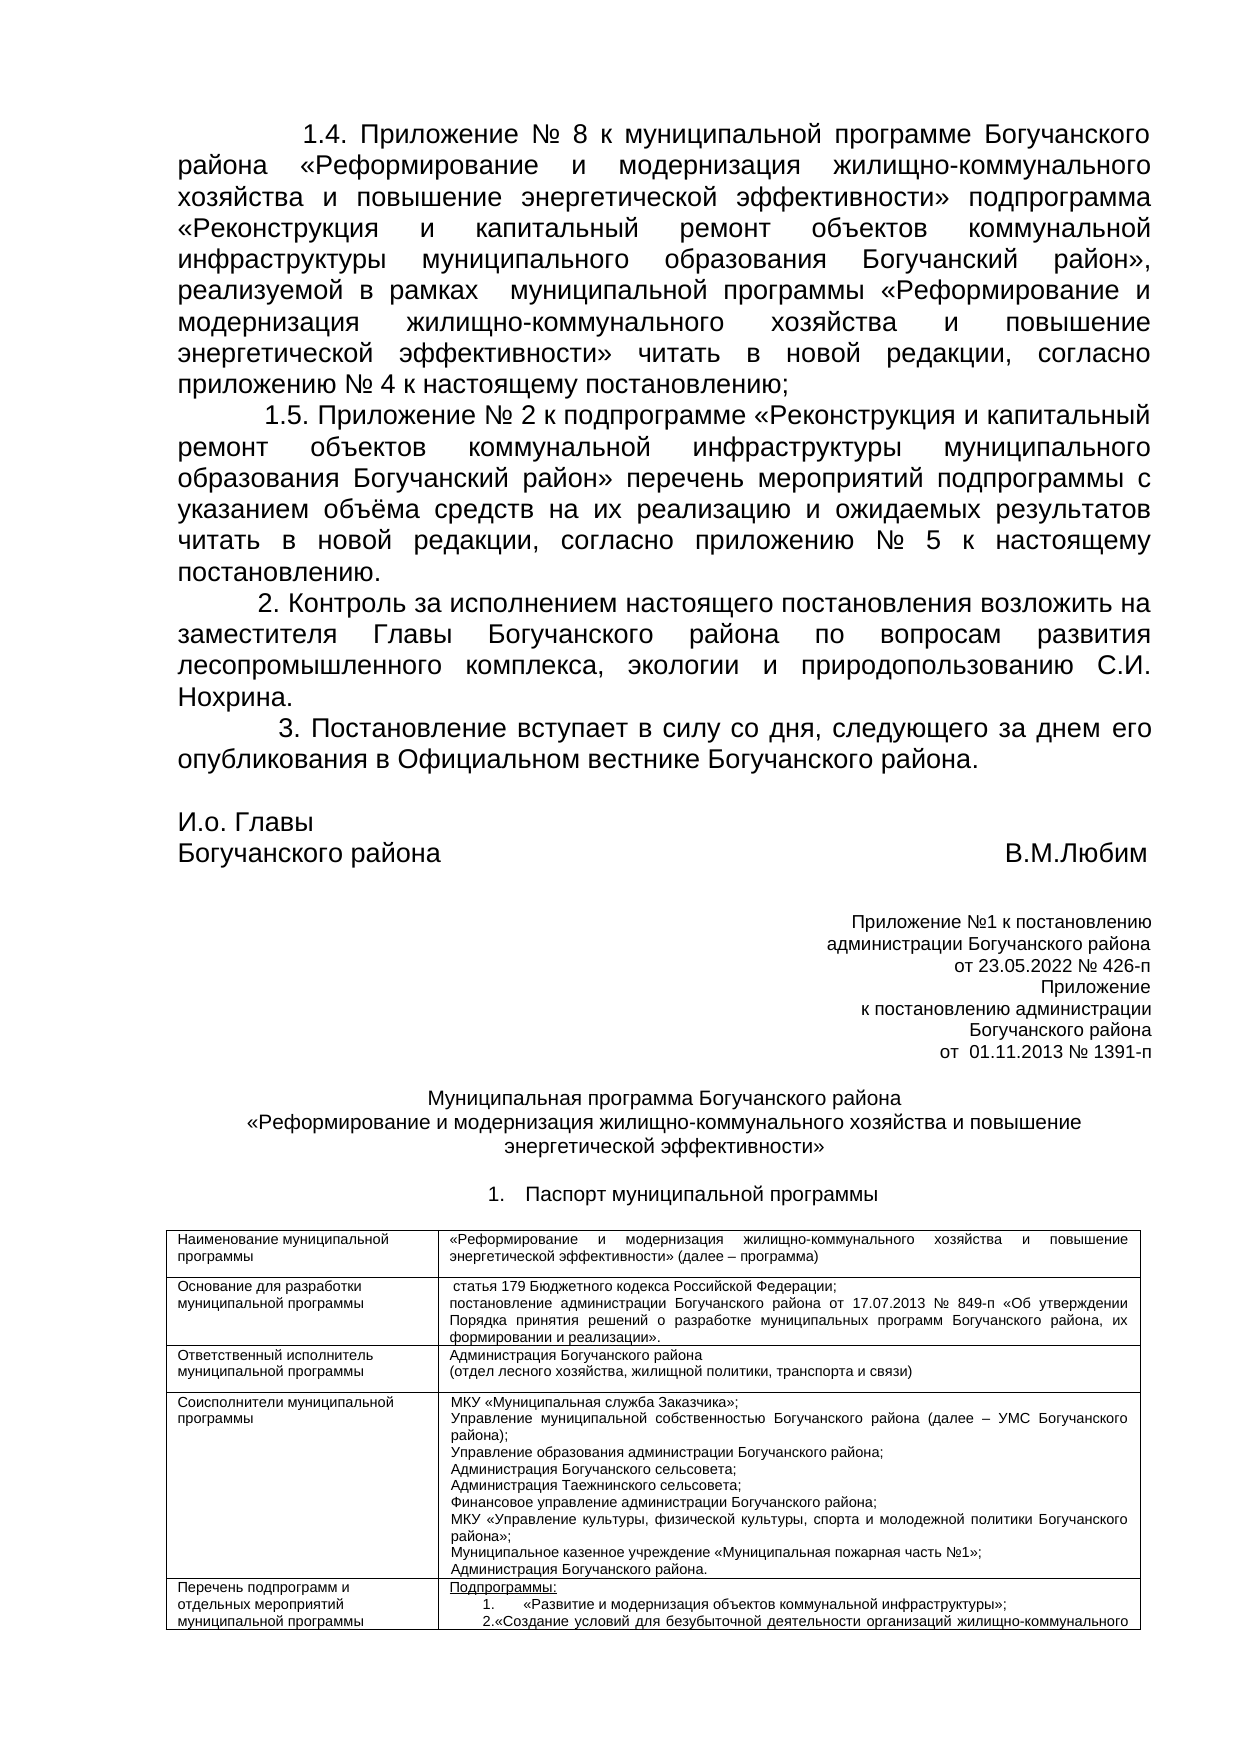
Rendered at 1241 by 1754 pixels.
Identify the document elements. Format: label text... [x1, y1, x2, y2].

table_cell статья 179 Бюджетного кодекса Российской Федерации; постановление администрации Богучанского района от 17.07.2013 № 849-п «Об утверждении Порядка принятия решений о разработке муниципальных программ Богучанского района, их формировании и реализации». [439, 1278, 1140, 1345]
text Приложение №1 к постановлению [177, 911, 1152, 933]
text от 23.05.2022 № 426-п [177, 954, 1152, 976]
text И.о. Главы [177, 806, 1152, 837]
text «Реформирование и модернизация жилищно-коммунального хозяйства и повышение энергетической эффективности» [177, 1110, 1152, 1158]
list Паспорт муниципальной программы [215, 1182, 1152, 1206]
text 3. Постановление вступает в силу со дня, следующего за днем его опубликования в Официальном вестнике Богучанского района. [177, 712, 1152, 774]
text к постановлению администрации [723, 997, 1152, 1019]
table_cell Ответственный исполнитель муниципальной программы [167, 1346, 438, 1392]
text 1.5. Приложение № 2 к подпрограмме «Реконструкция и капитальный ремонт объектов коммунальной инфраструктуры муниципального образования Богучанский район» перечень мероприятий подпрограммы с указанием объёма средств на их реализацию и ожидаемых результатов читать в новой редакции, согласно приложению № 5 к настоящему постановлению. [177, 399, 1152, 587]
text Богучанского района [723, 1019, 1152, 1041]
text Приложение [177, 976, 1152, 997]
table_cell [439, 1579, 1140, 1629]
table_header Наименование муниципальной программы [167, 1231, 438, 1277]
text Муниципальная программа Богучанского района [177, 1086, 1152, 1110]
table_cell Основание для разработки муниципальной программы [167, 1278, 438, 1345]
text 1.4. Приложение № 8 к муниципальной программе Богучанского района «Реформирование и модернизация жилищно-коммунального хозяйства и повышение энергетической эффективности» подпрограмма «Реконструкция и капитальный ремонт объектов коммунальной инфраструктуры муниципального образования Богучанский район», реализуемой в рамках муниципальной программы «Реформирование и модернизация жилищно-коммунального хозяйства и повышение энергетической эффективности» читать в новой редакции, согласно приложению № 4 к настоящему постановлению; [177, 118, 1152, 399]
table_cell Соисполнители муниципальной программы [167, 1393, 438, 1578]
text 2. Контроль за исполнением настоящего постановления возложить на заместителя Главы Богучанского района по вопросам развития лесопромышленного комплекса, экологии и природопользованию С.И. Нохрина. [177, 587, 1152, 712]
text Богучанского района В.М.Любим [177, 837, 1152, 868]
table_header «Реформирование и модернизация жилищно-коммунального хозяйства и повышение энергетической эффективности» (далее – программа) [439, 1231, 1140, 1277]
text от 01.11.2013 № 1391-п [723, 1041, 1152, 1062]
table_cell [167, 1579, 438, 1629]
table_cell МКУ «Муниципальная служба Заказчика»; Управление муниципальной собственностью Богучанского района (далее – УМС Богучанского района); Управление образования администрации Богучанского района; Администрация Богучанского сельсовета; Администрация Таежнинского сельсовета; Финансовое управление администрации Богучанского района; МКУ «Управление культуры, физической культуры, спорта и молодежной политики Богучанского района»; Муниципальное казенное учреждение «Муниципальная пожарная часть №1»; Администрация Богучанского района. [439, 1393, 1140, 1578]
text администрации Богучанского района [177, 933, 1152, 954]
table_cell Администрация Богучанского района (отдел лесного хозяйства, жилищной политики, транспорта и связи) [439, 1346, 1140, 1392]
